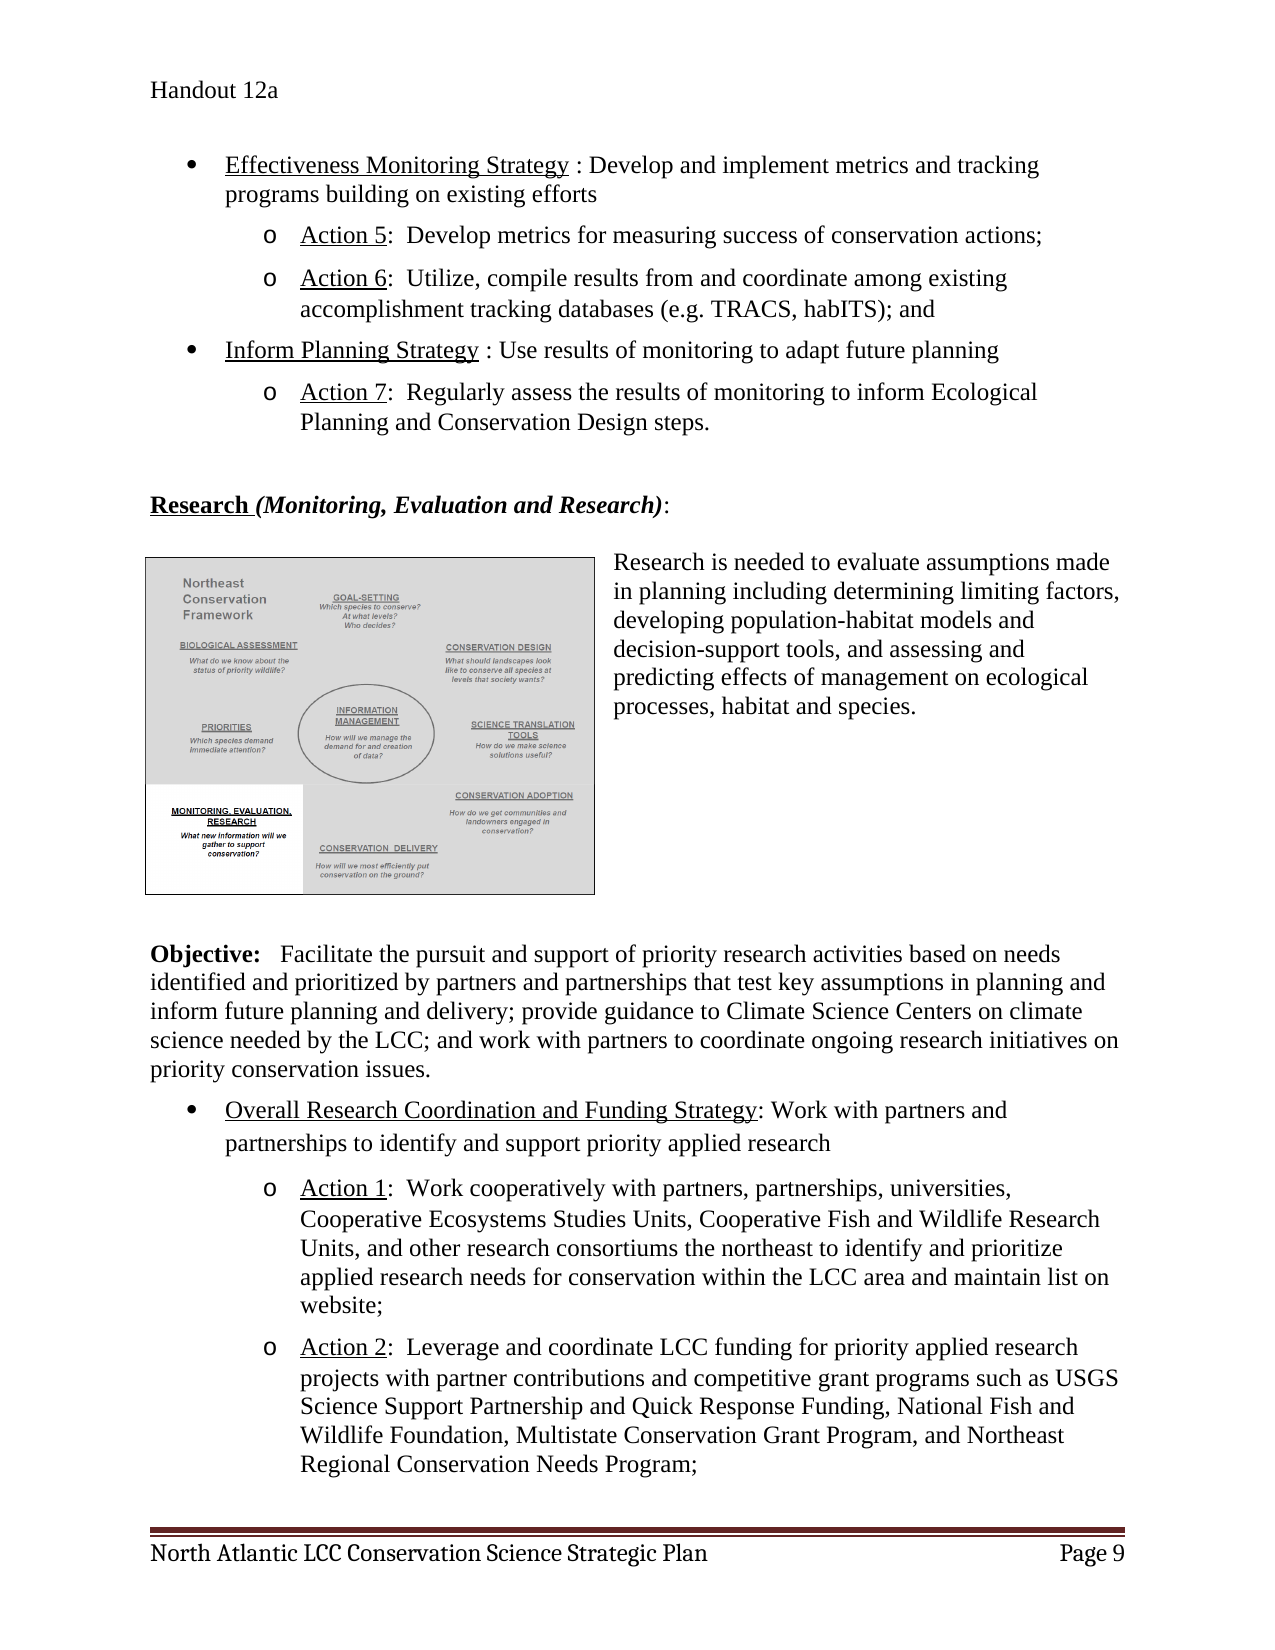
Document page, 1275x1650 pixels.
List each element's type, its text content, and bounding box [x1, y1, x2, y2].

list Action 5: Develop metrics for measuring success of conservation actions; [262, 220, 1125, 251]
list Inform Planning Strategy : Use results of monitoring to adapt future planning [187, 335, 1125, 364]
list Action 2: Leverage and coordinate LCC funding for priority applied research projects with partner contributions and competitive grant programs such as USGS Science Support Partnership and Quick Response Funding, National Fish and Wildlife Foundation, Multistate Conservation Grant Program, and Northeast Regional Conservation Needs Program; [262, 1332, 1125, 1478]
list Action 6: Utilize, compile results from and coordinate among existing accomplishment tracking databases (e.g. TRACS, habITS); and [262, 263, 1125, 323]
list Action 7: Regularly assess the results of monitoring to inform Ecological Planning and Conservation Design steps. [262, 377, 1125, 436]
list Overall Research Coordination and Funding Strategy: Work with partners and partnerships to identify and support priority applied research [187, 1095, 1125, 1157]
text Objective: Facilitate the pursuit and support of priority research activities based on needs identified and prioritized by partners and partnerships that test key assumptions in planning and inform future planning and delivery; provide guidance to Climate Science Centers on climate science needed by the LCC; and work with partners to coordinate ongoing research initiatives on priority conservation issues. [150, 939, 1125, 1082]
list Effectiveness Monitoring Strategy : Develop and implement metrics and tracking programs building on existing efforts [187, 150, 1125, 207]
picture [146, 785, 303, 894]
text Research (Monitoring, Evaluation and Research): [150, 490, 1125, 519]
text Research is needed to evaluate assumptions made in planning including determining limiting factors, developing population-habitat models and decision-support tools, and assessing and predicting effects of management on ecological processes, habitat and species. [150, 547, 1125, 720]
list Action 1: Work cooperatively with partners, partnerships, universities, Cooperative Ecosystems Studies Units, Cooperative Fish and Wildlife Research Units, and other research consortiums the northeast to identify and prioritize applied research needs for conservation within the LCC area and maintain list on website; [262, 1173, 1125, 1319]
